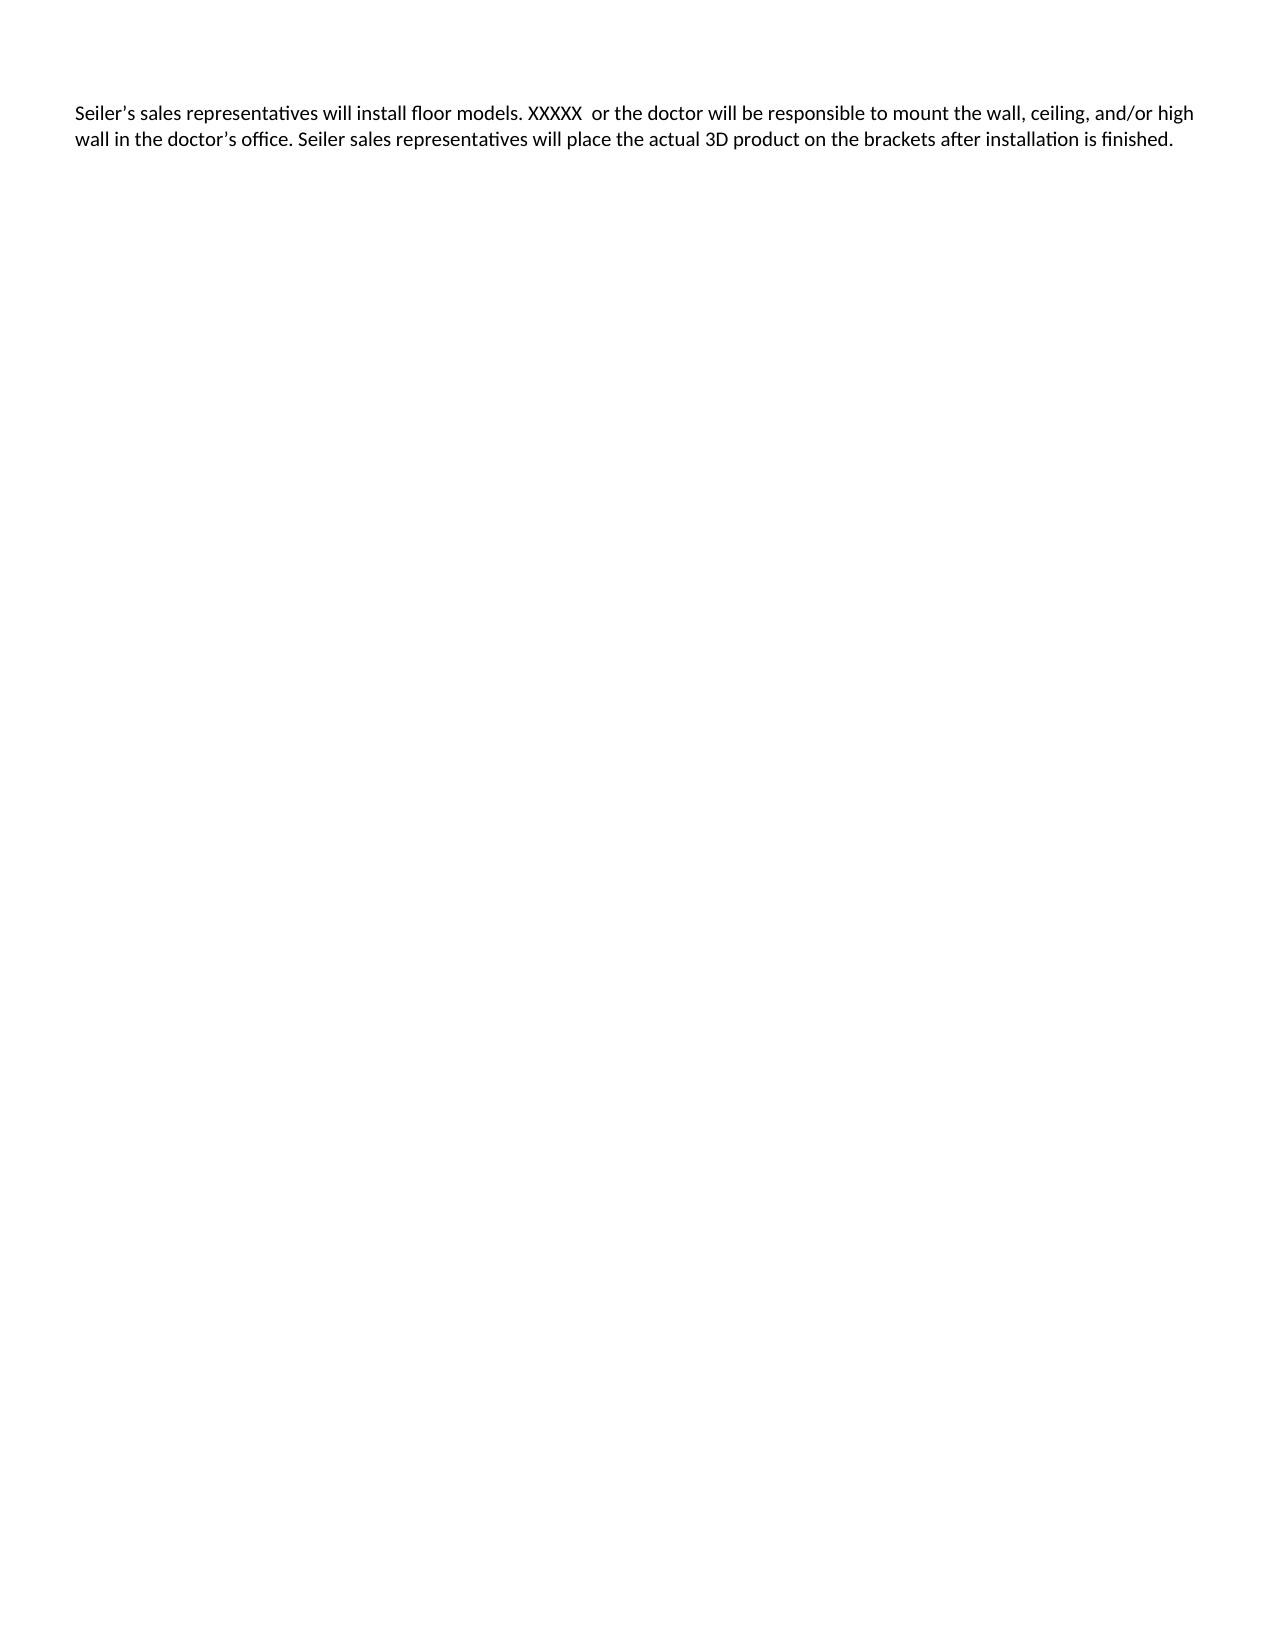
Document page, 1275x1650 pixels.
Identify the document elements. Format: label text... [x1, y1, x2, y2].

text Seiler’s sales representatives will install floor models. XXXXX or the doctor will be responsible to mount the wall, ceiling, and/or high wall in the doctor’s office. Seiler sales representatives will place the actual 3D product on the brackets after installation is finished. [75, 100, 1200, 151]
